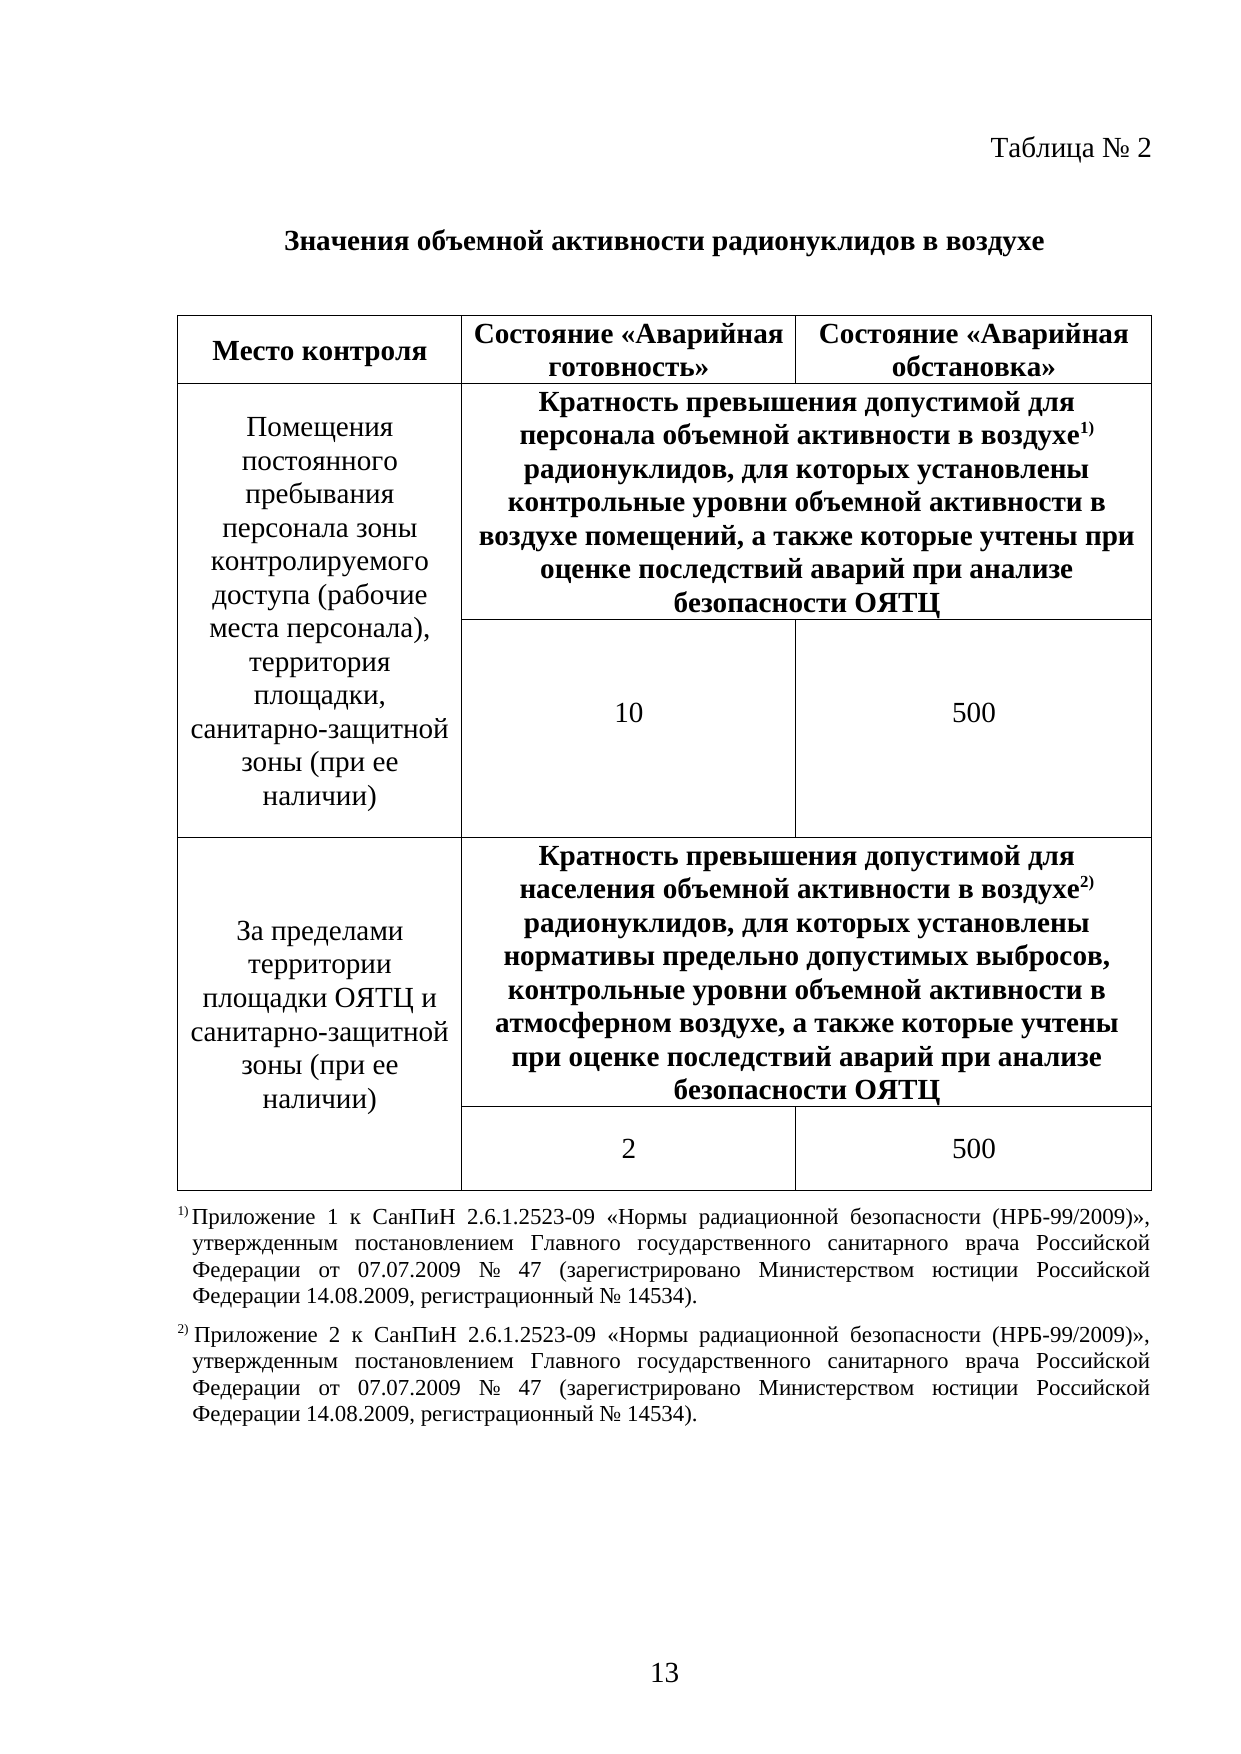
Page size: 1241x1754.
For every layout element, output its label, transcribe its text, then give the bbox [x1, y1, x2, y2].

text Таблица № 2 [177, 131, 1152, 164]
table_cell 500 [796, 1107, 1151, 1189]
table_header Состояние «Аварийная готовность» [462, 316, 795, 383]
table_cell 10 [462, 620, 795, 837]
table_cell За пределами территории площадки ОЯТЦ и санитарно-защитной зоны (при ее наличии) [178, 838, 461, 1189]
table_header Состояние «Аварийная обстановка» [796, 316, 1151, 383]
table_cell Кратность превышения допустимой для населения объемной активности в воздухе2) радионуклидов, для которых установлены нормативы предельно допустимых выбросов, контрольные уровни объемной активности в атмосферном воздухе, а также которые учтены при оценке последствий аварий при анализе безопасности ОЯТЦ [462, 838, 1151, 1106]
table_cell 500 [796, 620, 1151, 837]
text 1) Приложение 1 к СанПиН 2.6.1.2523-09 «Нормы радиационной безопасности (НРБ-99/2009)», утвержденным постановлением Главного государственного санитарного врача Российской Федерации от 07.07.2009 № 47 (зарегистрировано Министерством юстиции Российской Федерации 14.08.2009, регистрационный № 14534). [177, 1203, 1152, 1308]
text Значения объемной активности радионуклидов в воздухе [177, 223, 1152, 256]
table_cell 2 [462, 1107, 795, 1189]
text 2) Приложение 2 к СанПиН 2.6.1.2523-09 «Нормы радиационной безопасности (НРБ-99/2009)», утвержденным постановлением Главного государственного санитарного врача Российской Федерации от 07.07.2009 № 47 (зарегистрировано Министерством юстиции Российской Федерации 14.08.2009, регистрационный № 14534). [177, 1321, 1152, 1426]
table_cell Помещения постоянного пребывания персонала зоны контролируемого доступа (рабочие места персонала), территория площадки, санитарно-защитной зоны (при ее наличии) [178, 384, 461, 837]
table_header Место контроля [178, 316, 461, 383]
table_cell Кратность превышения допустимой для персонала объемной активности в воздухе1) радионуклидов, для которых установлены контрольные уровни объемной активности в воздухе помещений, а также которые учтены при оценке последствий аварий при анализе безопасности ОЯТЦ [462, 384, 1151, 619]
